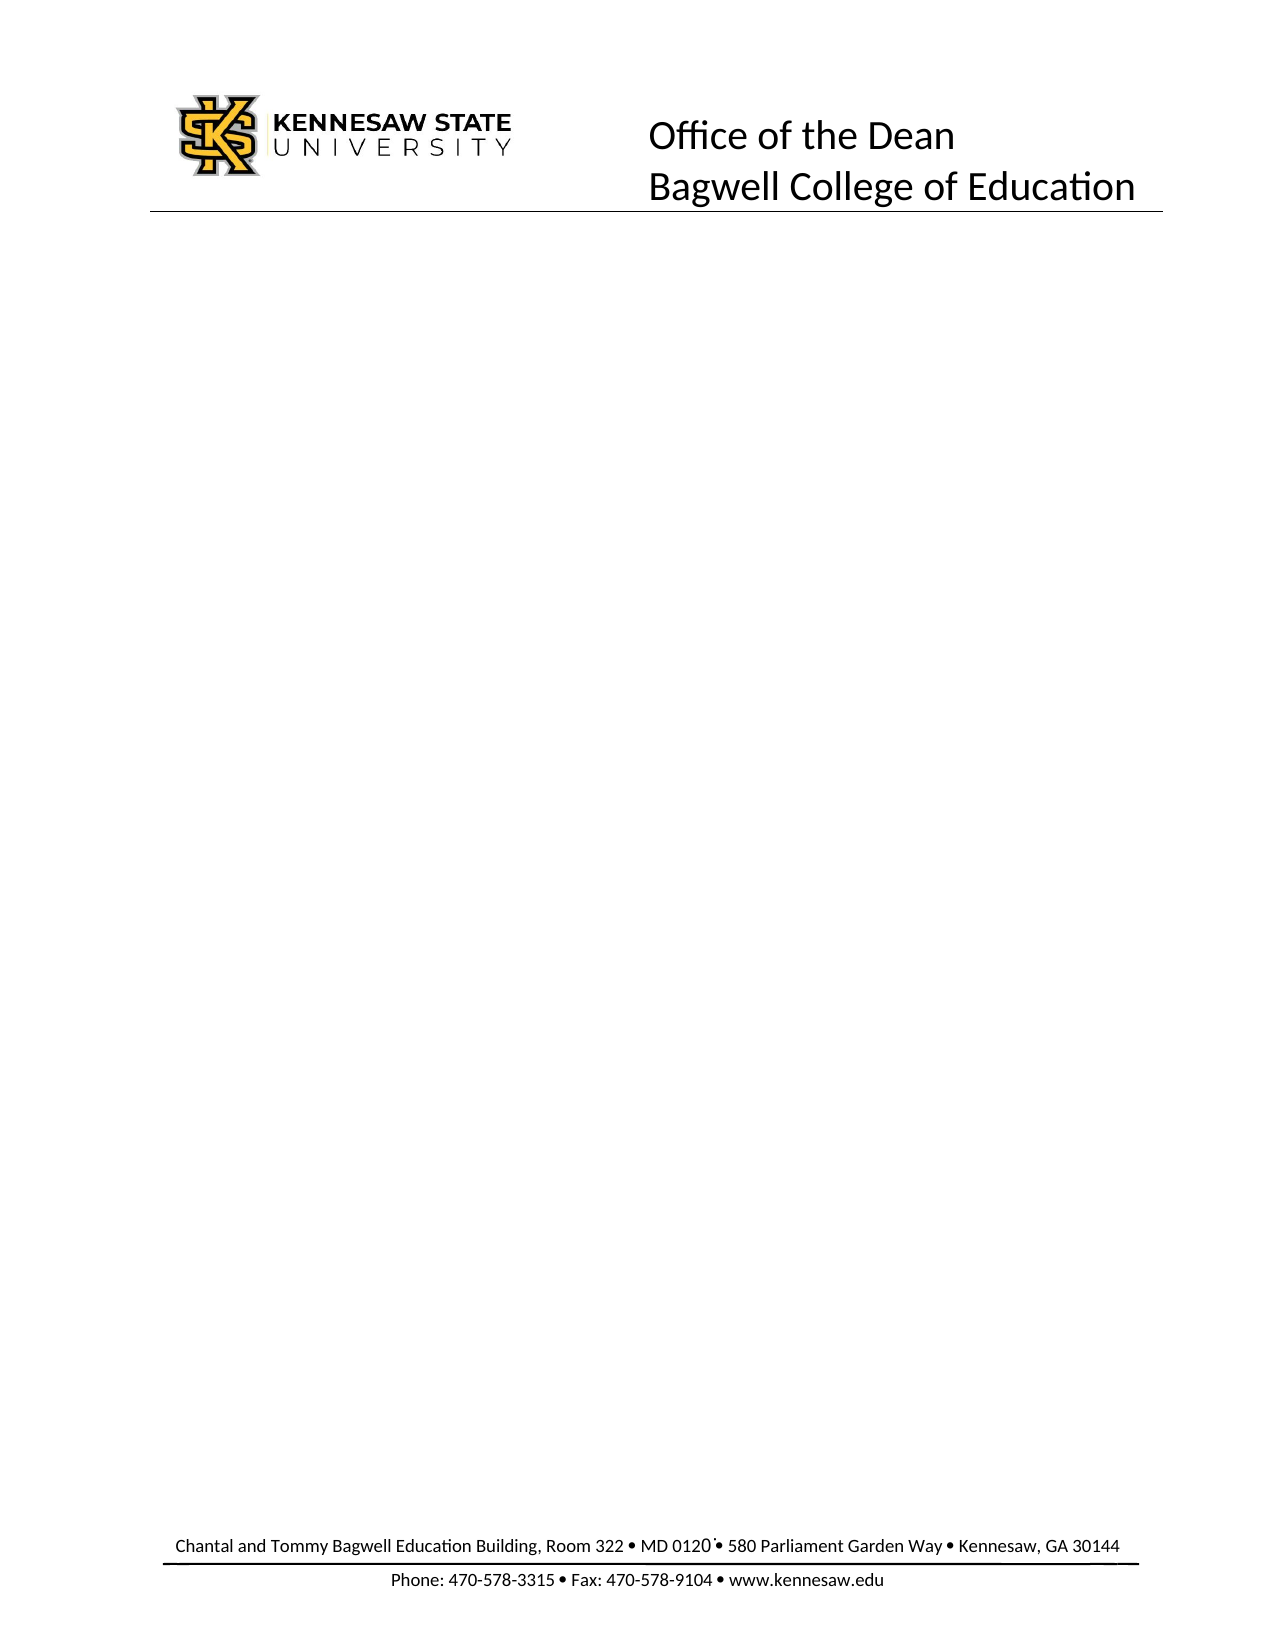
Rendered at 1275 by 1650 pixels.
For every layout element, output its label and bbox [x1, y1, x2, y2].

picture [161, 75, 528, 183]
